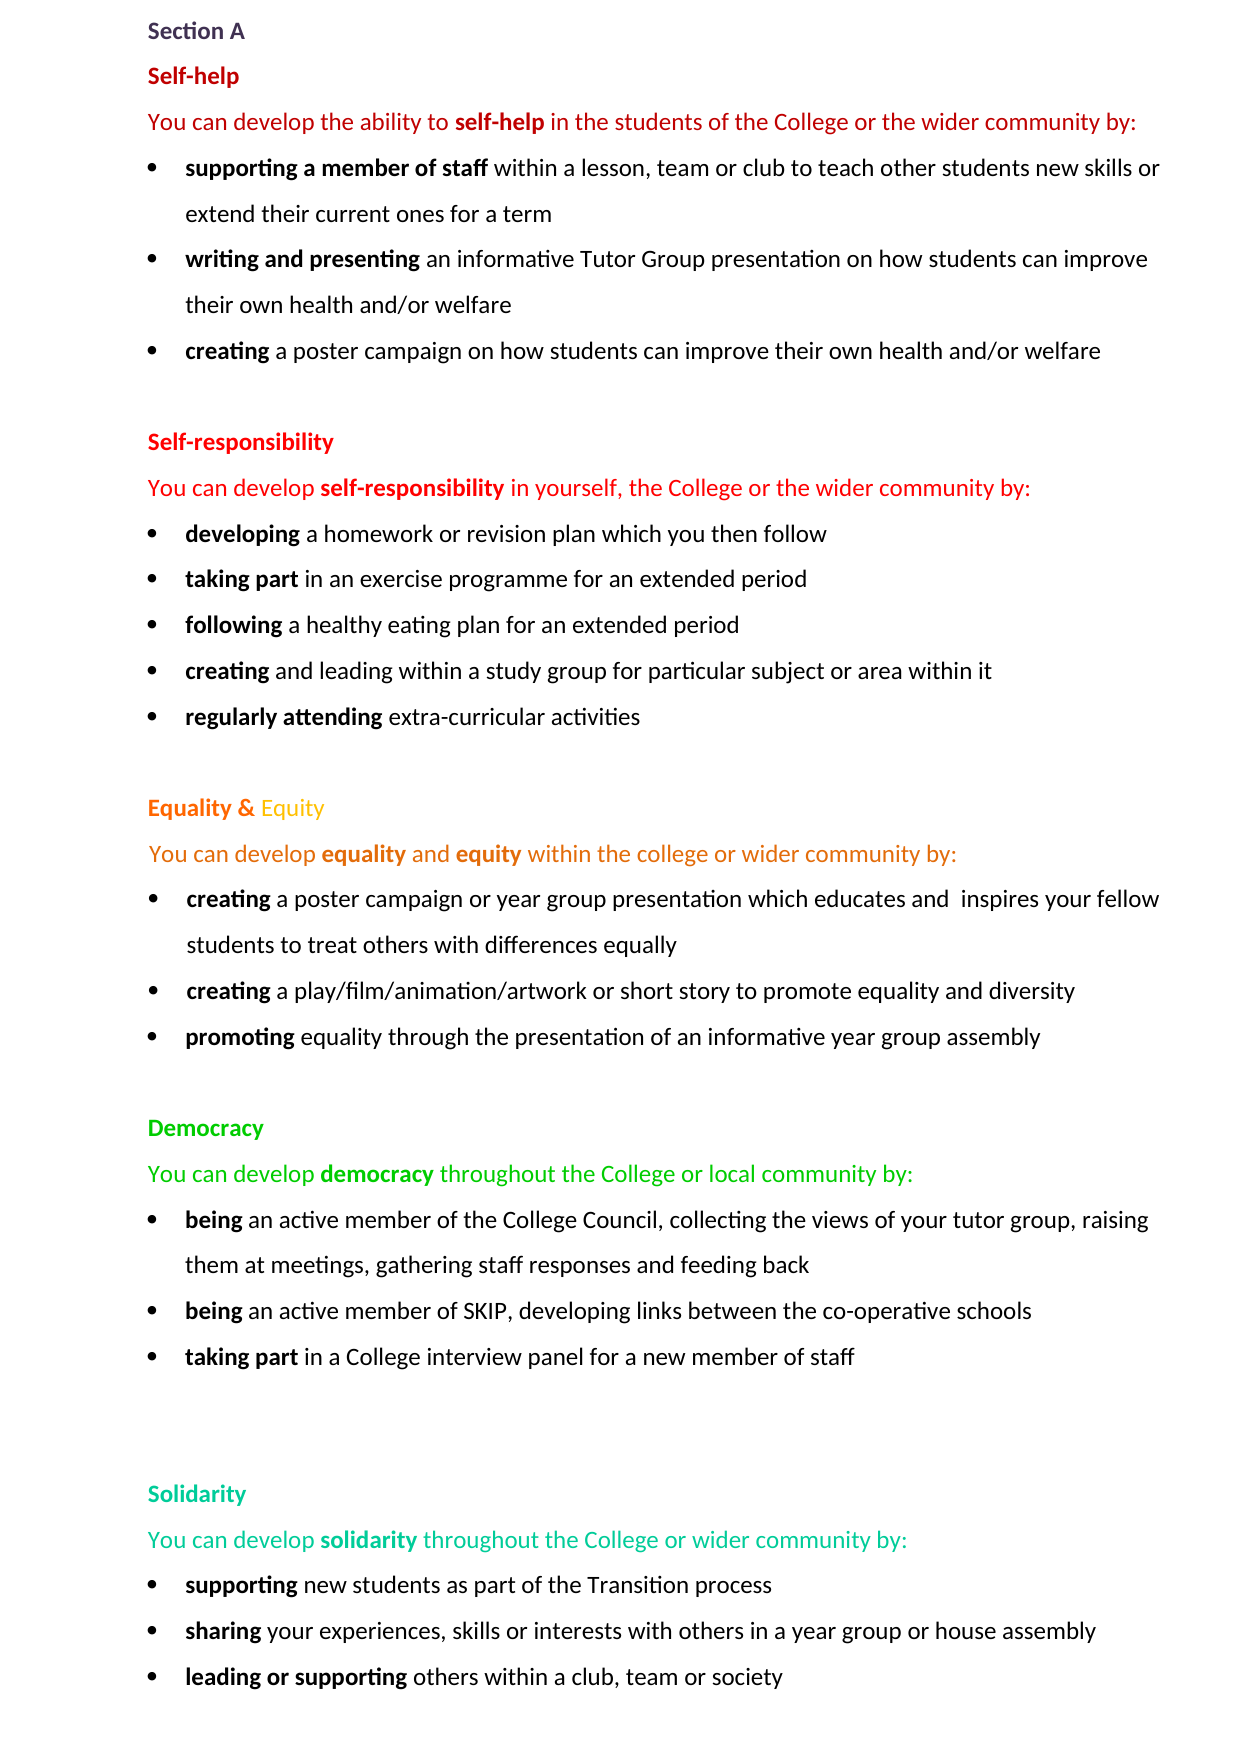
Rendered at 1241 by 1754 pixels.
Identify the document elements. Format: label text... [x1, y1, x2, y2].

text You can develop democracy throughout the College or local community by: [148, 1158, 1163, 1188]
list creating a poster campaign on how students can improve their own health and/or welfare [148, 335, 1163, 365]
list regularly attending extra-curricular activities [148, 701, 1167, 731]
list developing a homework or revision plan which you then follow [148, 518, 1167, 548]
text Self-help [148, 61, 1167, 91]
list supporting new students as part of the Transition process [148, 1569, 1163, 1600]
text You can develop the ability to self-help in the students of the College or the wider community by: [148, 106, 1166, 137]
text You can develop solidarity throughout the College or wider community by: [148, 1524, 1163, 1554]
list being an active member of the College Council, collecting the views of your tutor group, raising them at meetings, gathering staff responses and feeding back [148, 1204, 1163, 1280]
text Democracy [148, 1112, 1163, 1143]
list creating a poster campaign or year group presentation which educates and inspires your fellow students to treat others with differences equally [149, 884, 1163, 960]
list taking part in a College interview panel for a new member of staff [148, 1341, 1163, 1371]
text Section A [148, 15, 1167, 45]
text Self-responsibility [148, 426, 1163, 457]
text Solidarity [148, 1478, 1163, 1509]
text You can develop equality and equity within the college or wider community by: [149, 838, 1163, 868]
text You can develop self-responsibility in yourself, the College or the wider community by: [148, 472, 1163, 503]
list promoting equality through the presentation of an informative year group assembly [148, 1021, 1163, 1051]
list supporting a member of staff within a lesson, team or club to teach other students new skills or extend their current ones for a term [148, 152, 1163, 228]
list creating and leading within a study group for particular subject or area within it [148, 655, 1167, 686]
list creating a play/film/animation/artwork or short story to promote equality and diversity [149, 975, 1163, 1006]
list writing and presenting an informative Tutor Group presentation on how students can improve their own health and/or welfare [148, 243, 1163, 320]
list leading or supporting others within a club, team or society [148, 1661, 1163, 1692]
list following a healthy eating plan for an extended period [148, 609, 1167, 640]
text Equality & Equity [148, 792, 1163, 823]
list being an active member of SKIP, developing links between the co-operative schools [148, 1295, 1163, 1326]
list taking part in an exercise programme for an extended period [148, 563, 1167, 594]
list sharing your experiences, skills or interests with others in a year group or house assembly [148, 1615, 1163, 1646]
